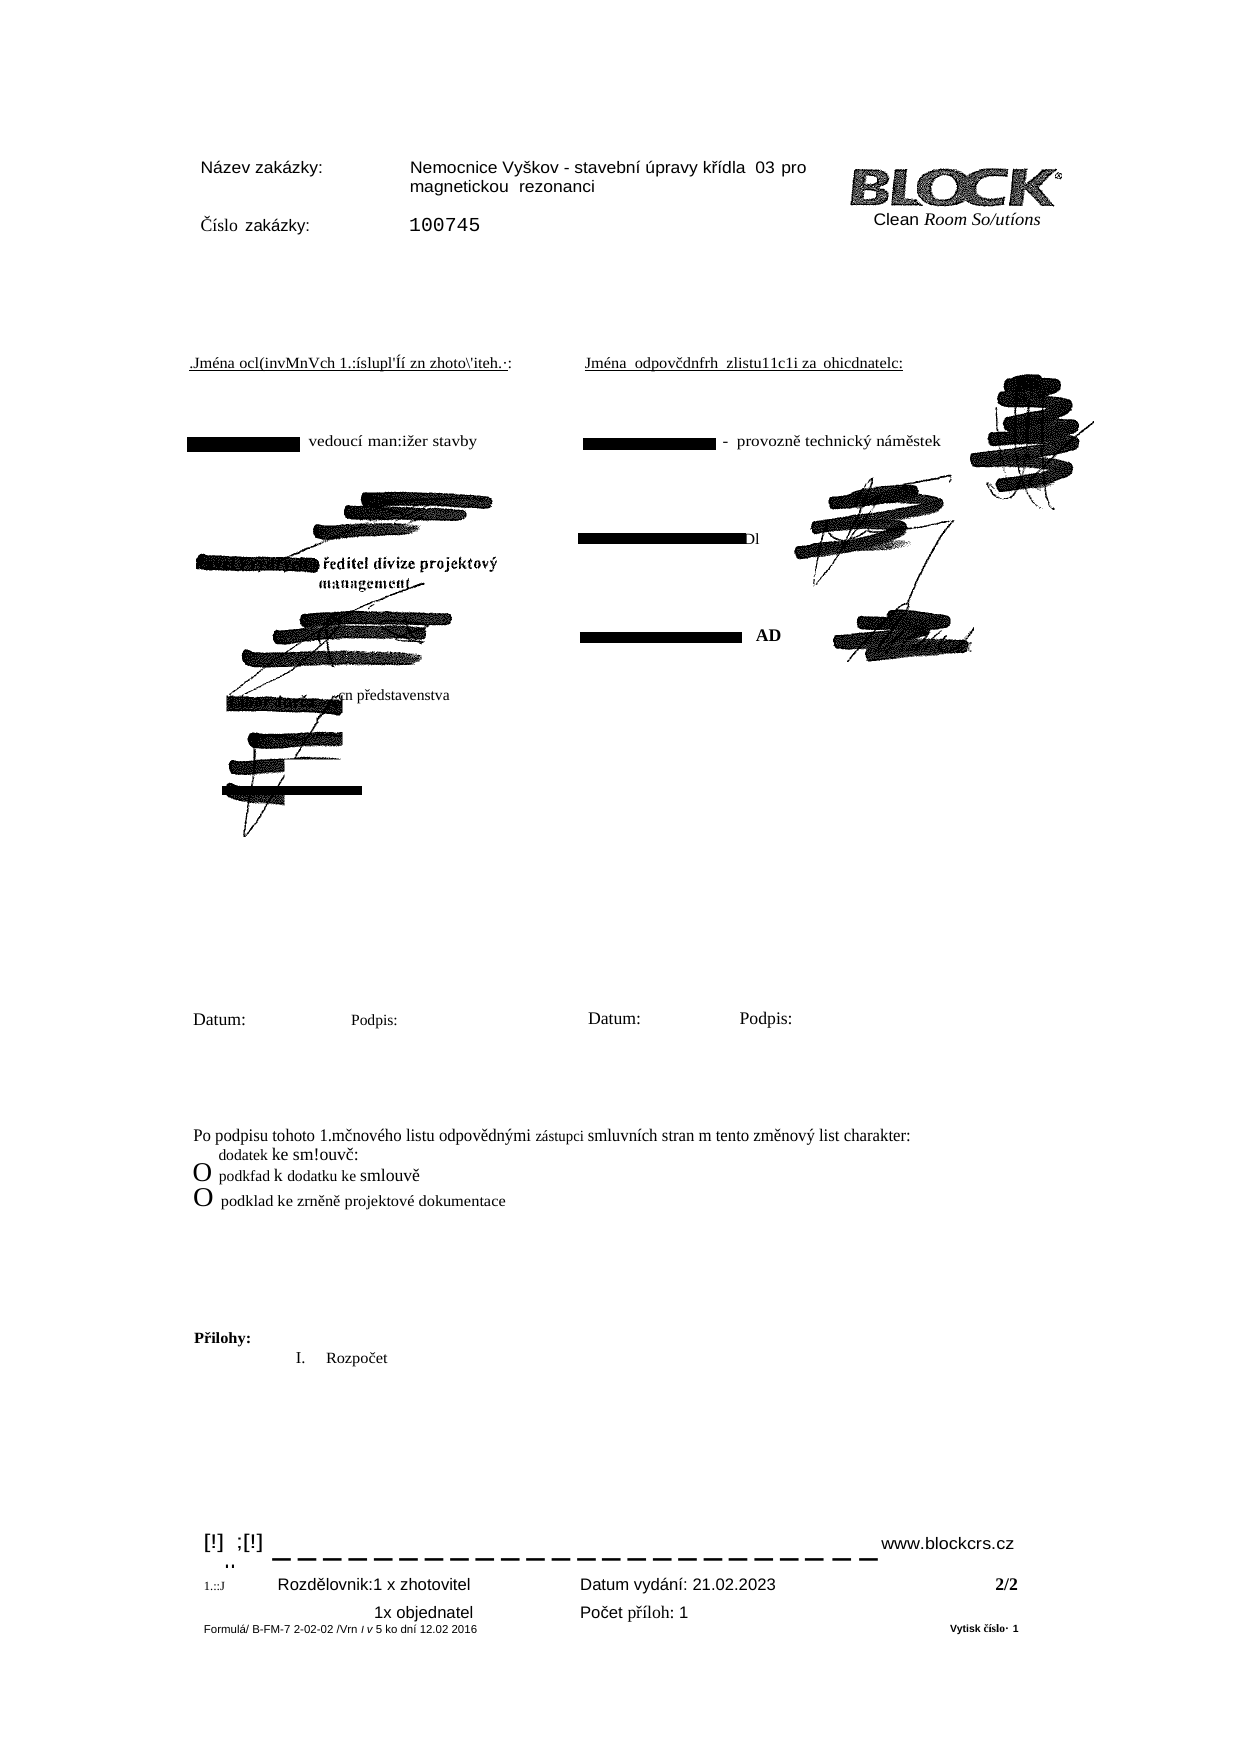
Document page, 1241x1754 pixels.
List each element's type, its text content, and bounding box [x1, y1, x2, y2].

picture [849, 167, 1064, 207]
list Rozpočet [296, 1348, 1107, 1367]
subtitle Po podpisu tohoto 1.mčnového listu odpovědnými zástupci smluvních stran m tento změnový list charakter: [193, 1125, 1107, 1145]
text O podklad ke zrněně projektové dokumentace [193, 1186, 1107, 1212]
subtitle Přilohy: [194, 1329, 1107, 1347]
picture [196, 490, 497, 837]
text 1.::J Rozdělovnik:1 x zhotovitel Datum vydání: 21.02.2023 2/2 [204, 1577, 1107, 1593]
text O podkfad k dodatku ke smlouvě [192, 1164, 1107, 1186]
text Formulá/ B-FM-7 2-02-02 /Vrn I v 5 ko dní 12.02 2016 Vytisk číslo· 1 [204, 1623, 1107, 1637]
text Dl [719, 529, 783, 547]
text [!]..;[!] ------------------------www.blockcrs.cz [203, 1537, 1107, 1577]
text .Jména ocl(invMnVch 1.:íslupl'Íí zn zhoto\'iteh.·: Jména odpovčdnfrh zlistu11c1i za ohicdnatelc: [189, 354, 1107, 372]
text Číslo zakázky: 100745 [200, 215, 807, 238]
picture [793, 450, 1096, 662]
text dodatek ke sm!ouvč: [218, 1147, 1107, 1164]
text Datum: Podpis: Datum: Podpis: [193, 1008, 1107, 1029]
text AD [741, 625, 796, 646]
text vedoucí man:ižer stavby - provozně technický náměstek [308, 432, 1107, 450]
picture [793, 374, 1096, 432]
text Clean Room So/utíons [873, 209, 1107, 229]
text 1x objednatel Počet příloh: 1 [374, 1603, 1107, 1623]
subtitle Název zakázky: Nemocnice Vyškov - stavební úpravy křídla 03 pro magnetickou rezonanci [200, 159, 807, 196]
